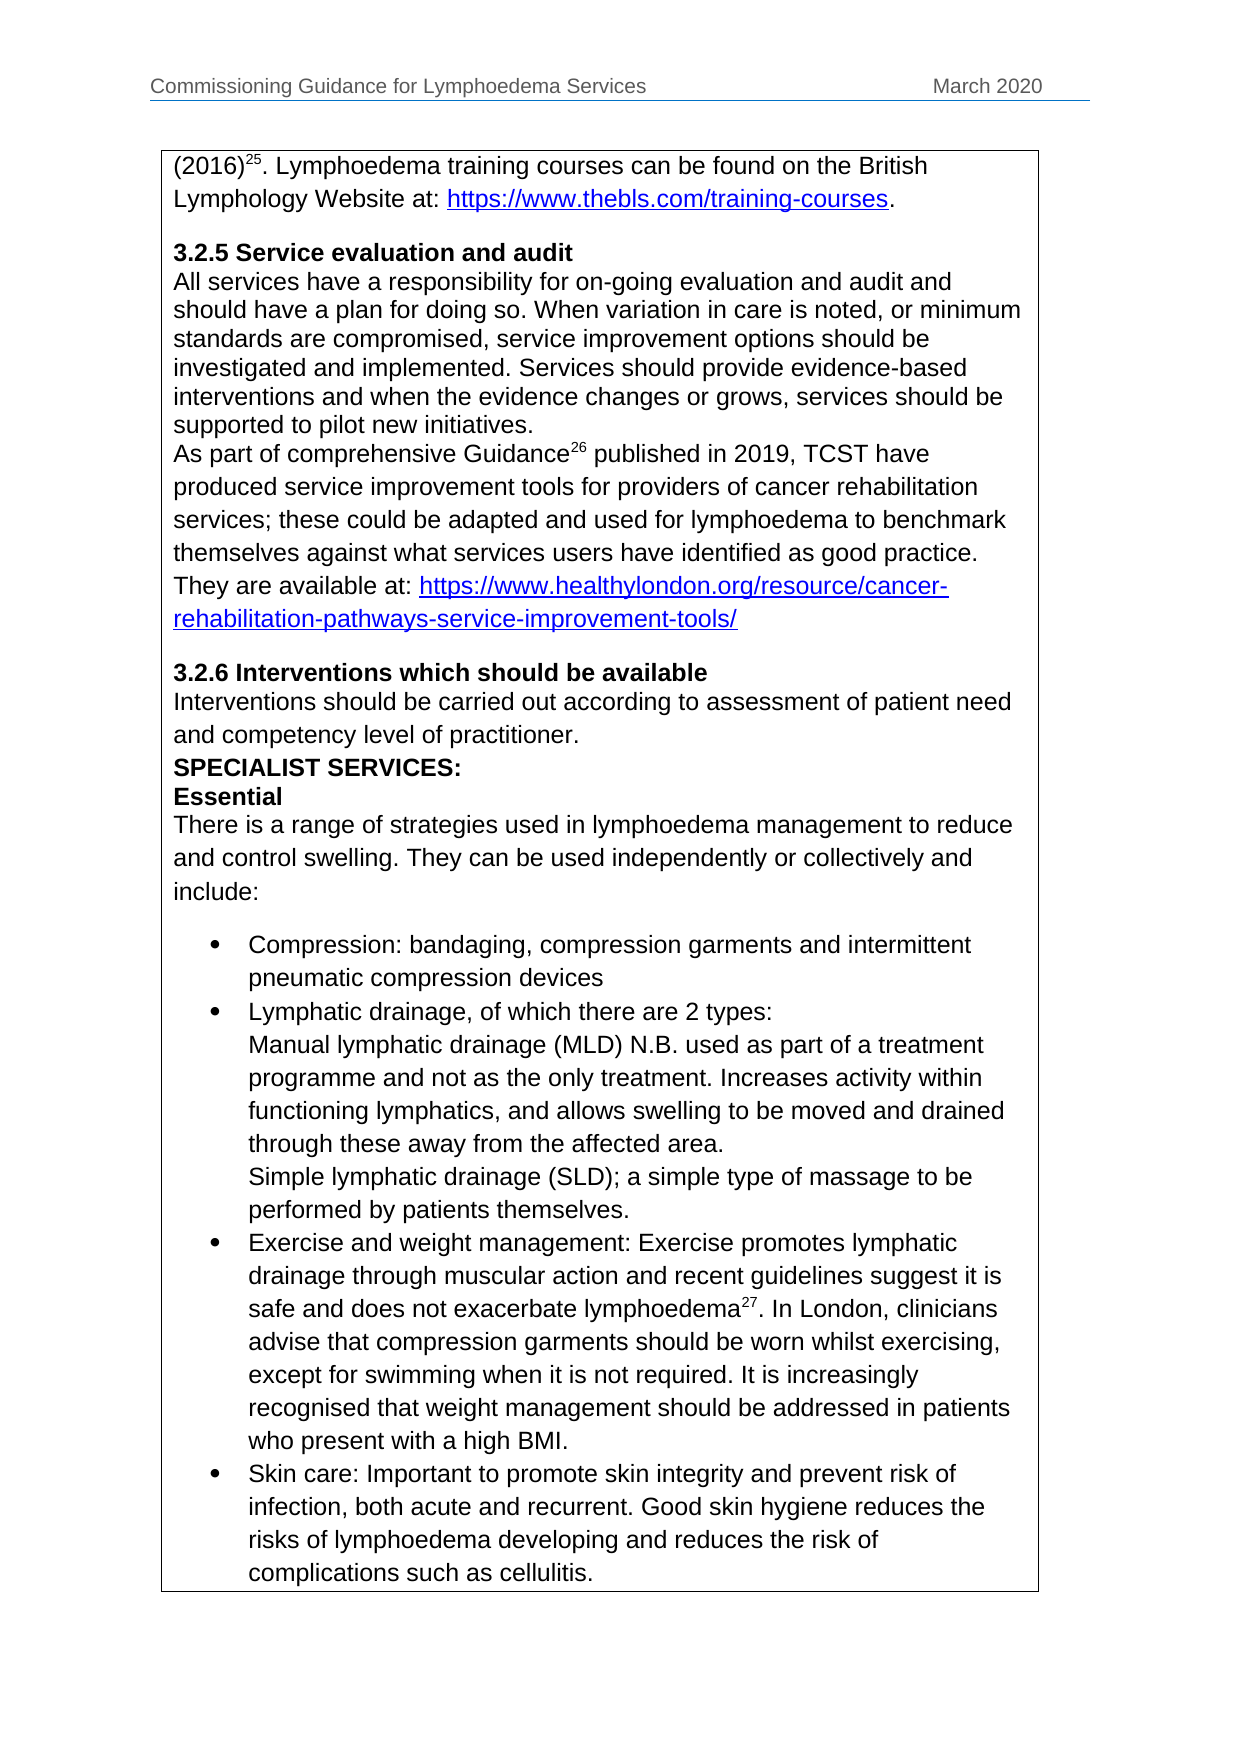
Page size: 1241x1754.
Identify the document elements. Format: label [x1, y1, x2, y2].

table_cell [162, 151, 1038, 1591]
